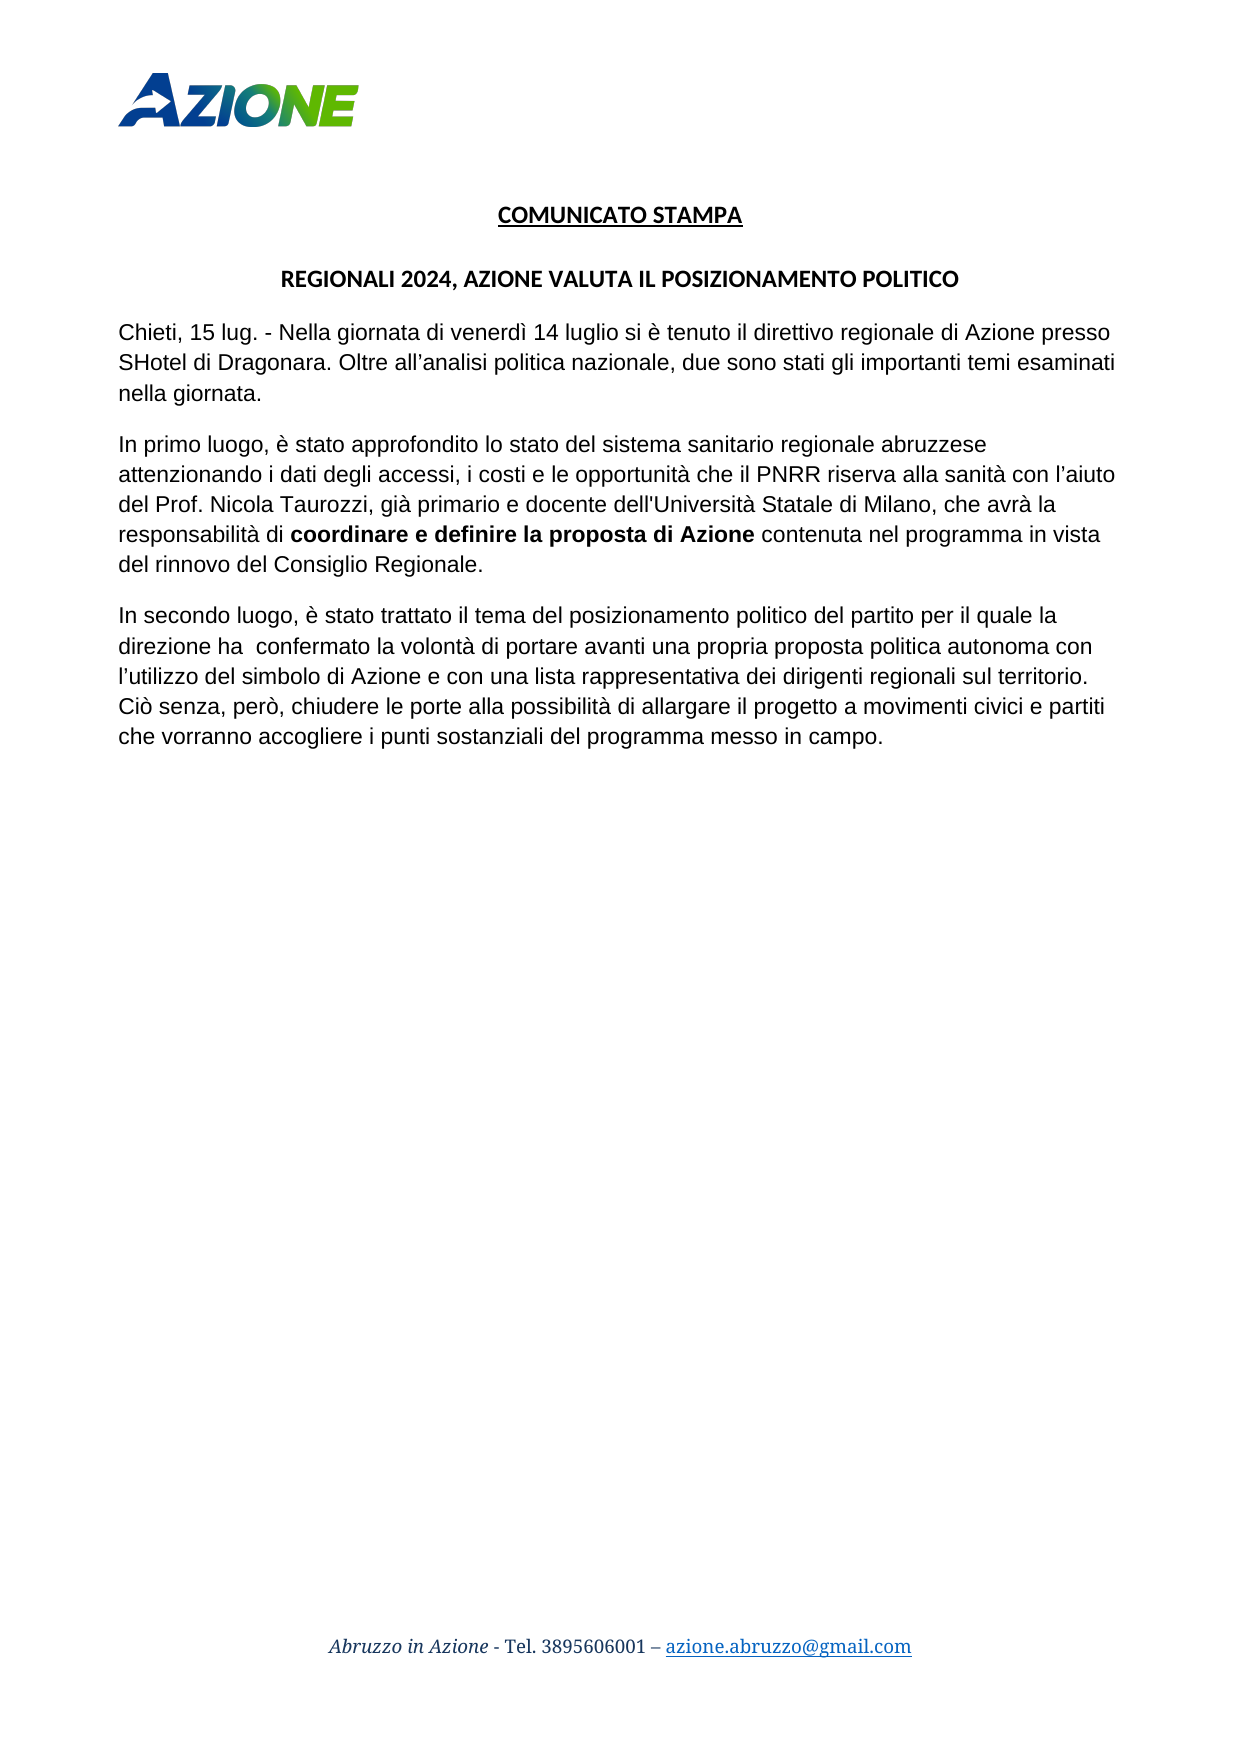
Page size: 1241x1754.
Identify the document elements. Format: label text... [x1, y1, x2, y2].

text COMUNICATO STAMPA [118, 199, 1122, 230]
picture [118, 73, 359, 127]
text REGIONALI 2024, AZIONE VALUTA IL POSIZIONAMENTO POLITICO [118, 263, 1122, 294]
text In primo luogo, è stato approfondito lo stato del sistema sanitario regionale abruzzese attenzionando i dati degli accessi, i costi e le opportunità che il PNRR riserva alla sanità con l’aiuto del Prof. Nicola Taurozzi, già primario e docente dell'Università Statale di Milano, che avrà la responsabilità di coordinare e definire la proposta di Azione contenuta nel programma in vista del rinnovo del Consiglio Regionale. [118, 431, 1122, 578]
text In secondo luogo, è stato trattato il tema del posizionamento politico del partito per il quale la direzione ha confermato la volontà di portare avanti una propria proposta politica autonoma con l’utilizzo del simbolo di Azione e con una lista rappresentativa dei dirigenti regionali sul territorio. Ciò senza, però, chiudere le porte alla possibilità di allargare il progetto a movimenti civici e partiti che vorranno accogliere i punti sostanziali del programma messo in campo. [118, 602, 1122, 750]
text Chieti, 15 lug. - Nella giornata di venerdì 14 luglio si è tenuto il direttivo regionale di Azione presso SHotel di Dragonara. Oltre all’analisi politica nazionale, due sono stati gli importanti temi esaminati nella giornata. [118, 319, 1122, 406]
